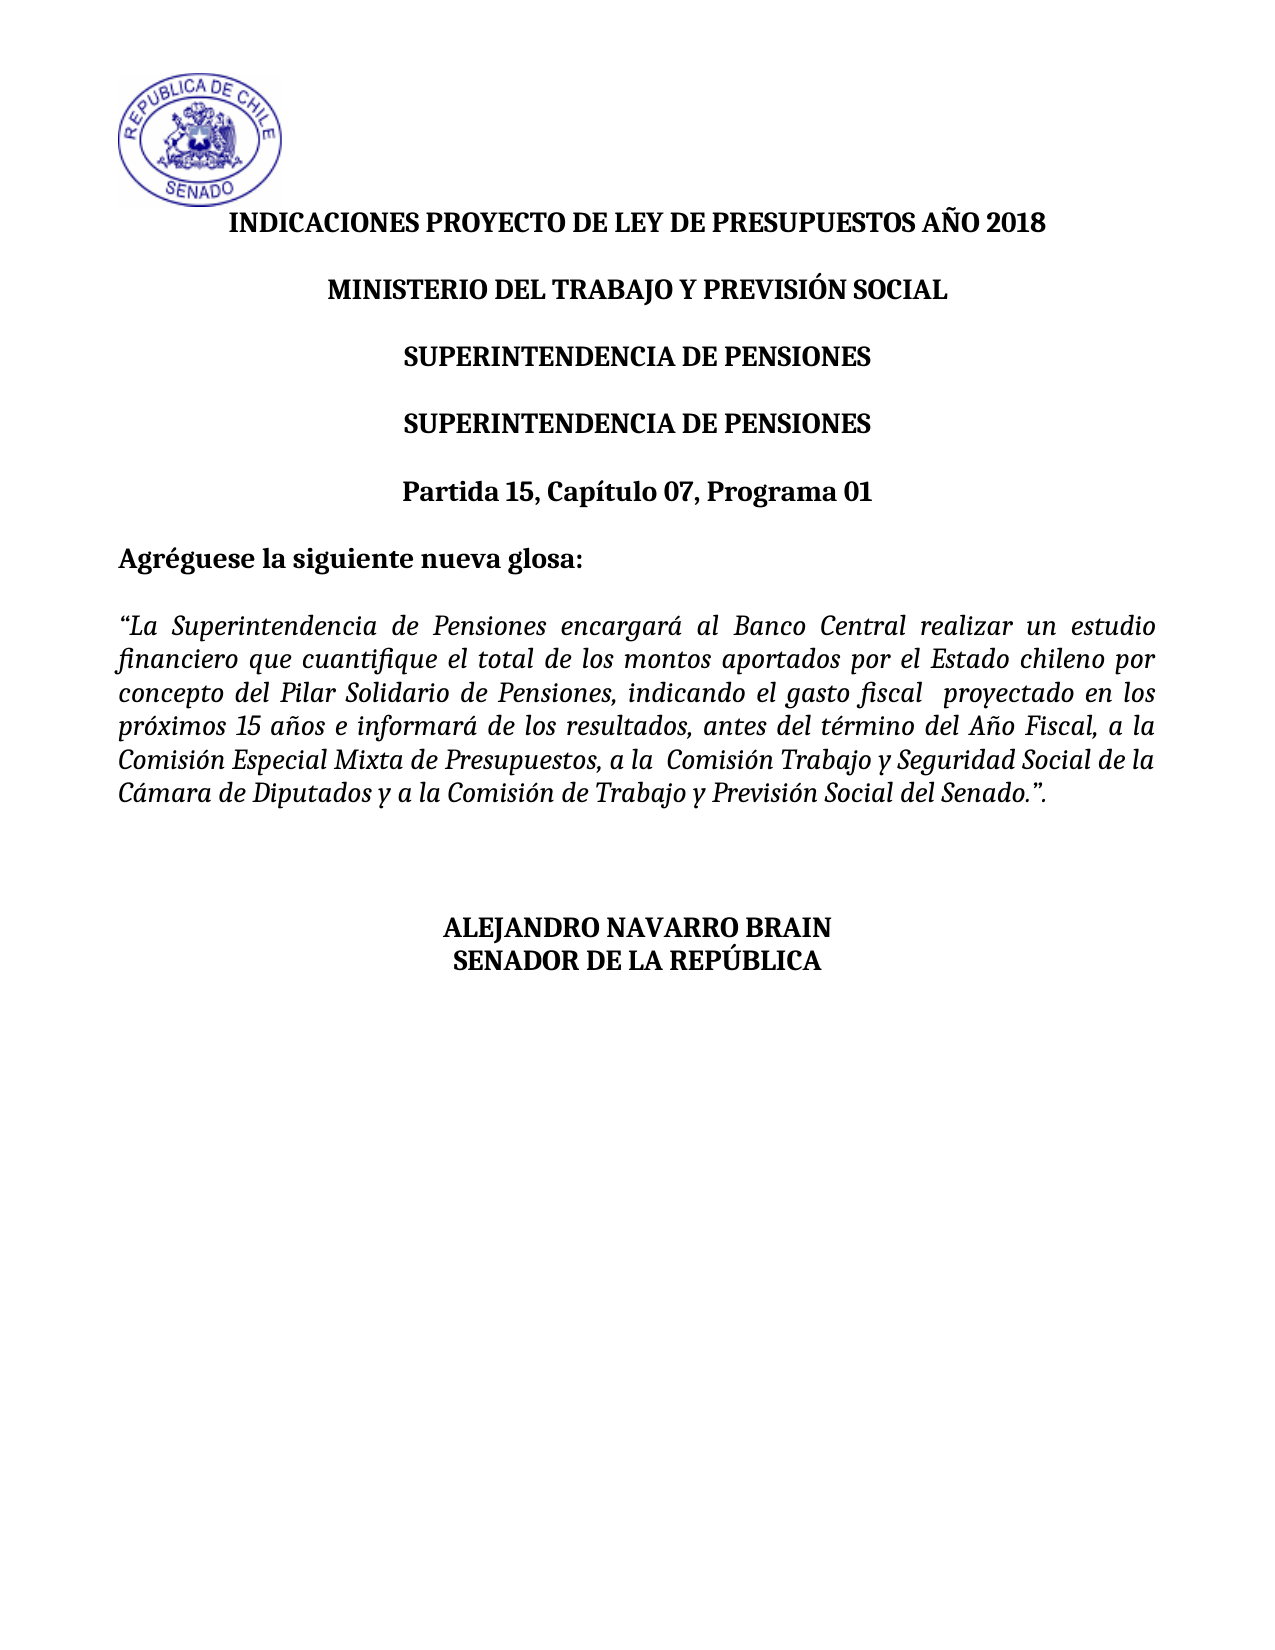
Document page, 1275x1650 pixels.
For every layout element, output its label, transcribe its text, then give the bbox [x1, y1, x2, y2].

text Partida 15, Capítulo 07, Programa 01 [118, 475, 1157, 508]
text MINISTERIO DEL TRABAJO Y PREVISIÓN SOCIAL [118, 273, 1157, 307]
text Agréguese la siguiente nueva glosa: [118, 542, 1157, 575]
picture [118, 73, 282, 207]
text SENADOR DE LA REPÚBLICA [118, 944, 1157, 978]
text INDICACIONES PROYECTO DE LEY DE PRESUPUESTOS AÑO 2018 [118, 206, 1157, 240]
text ALEJANDRO NAVARRO BRAIN [118, 911, 1157, 944]
text SUPERINTENDENCIA DE PENSIONES [118, 408, 1157, 441]
text SUPERINTENDENCIA DE PENSIONES [118, 341, 1157, 374]
text “La Superintendencia de Pensiones encargará al Banco Central realizar un estudio financiero que cuantifique el total de los montos aportados por el Estado chileno por concepto del Pilar Solidario de Pensiones, indicando el gasto fiscal proyectado en los próximos 15 años e informará de los resultados, antes del término del Año Fiscal, a la Comisión Especial Mixta de Presupuestos, a la Comisión Trabajo y Seguridad Social de la Cámara de Diputados y a la Comisión de Trabajo y Previsión Social del Senado.”. [118, 609, 1157, 810]
